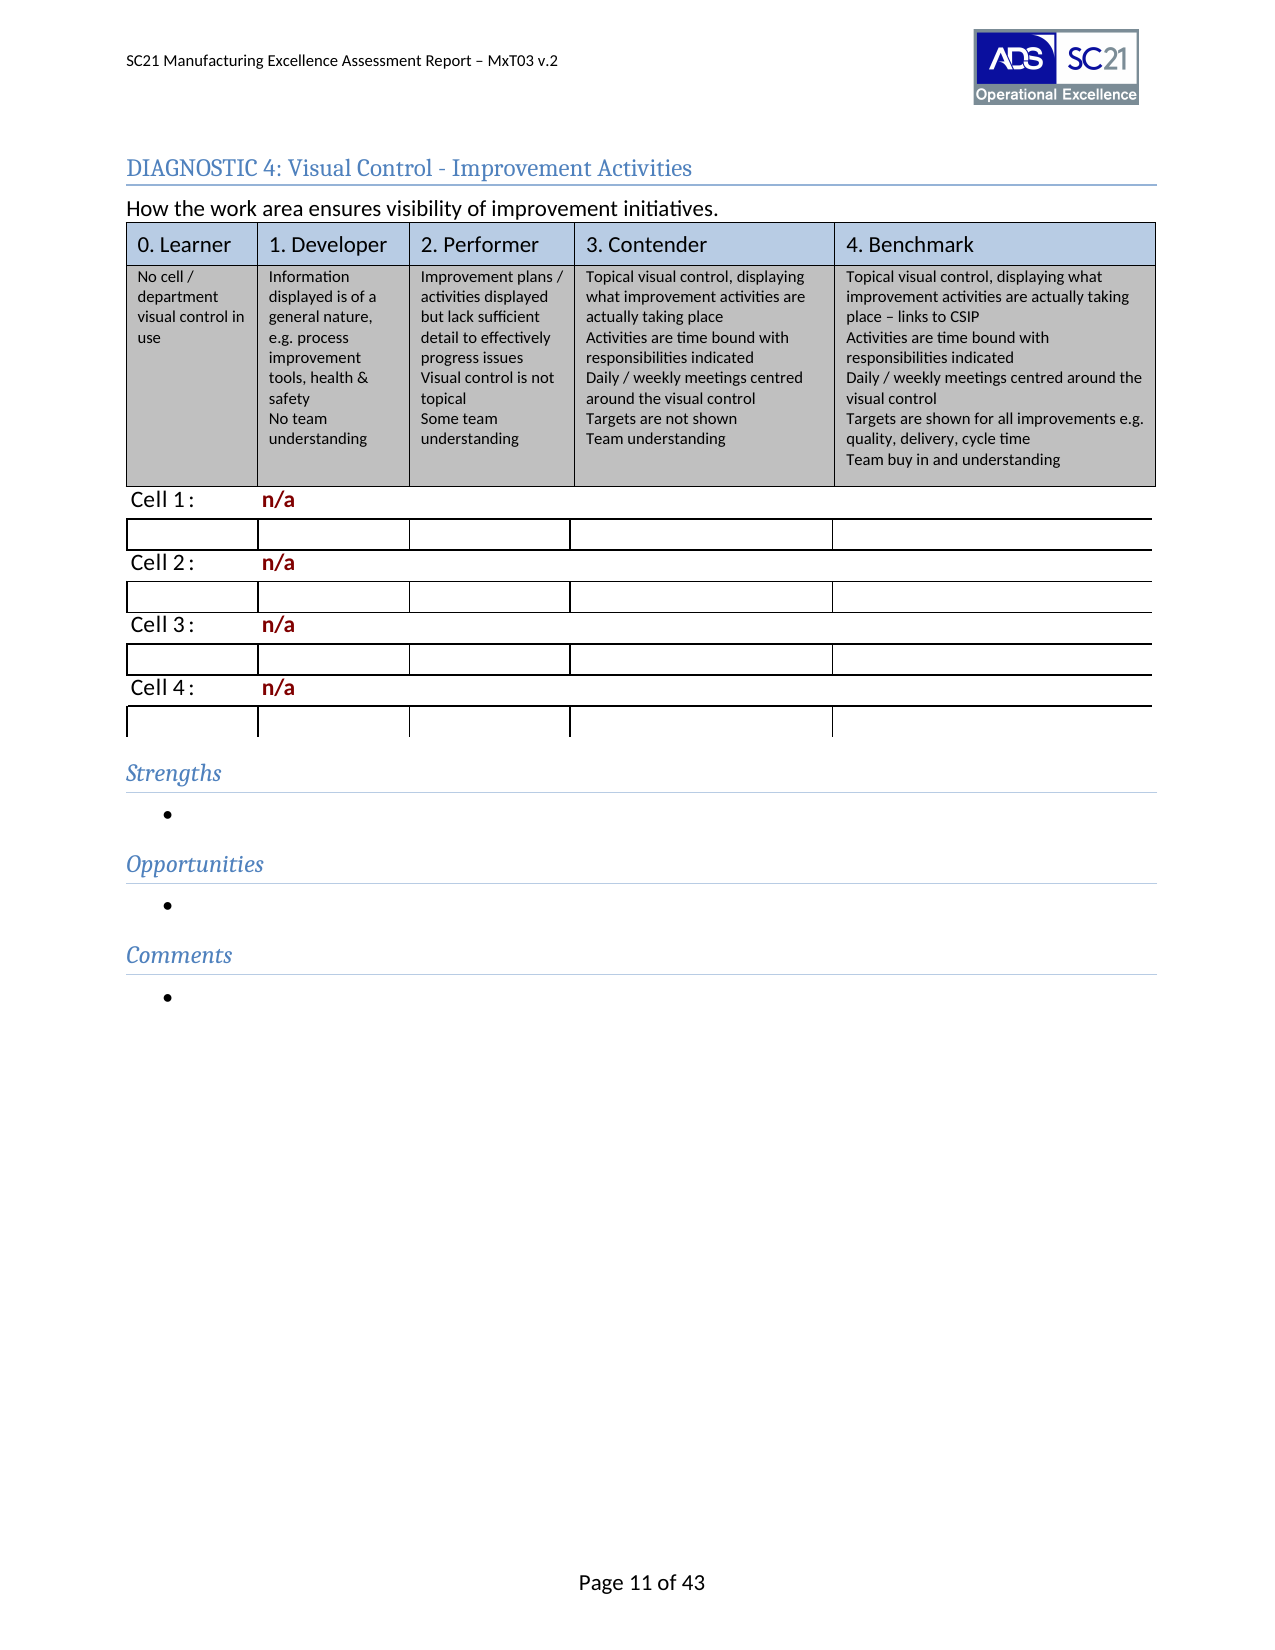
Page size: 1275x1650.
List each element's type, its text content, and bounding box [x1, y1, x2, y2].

table_header 0. Learner [127, 223, 257, 265]
table_cell Topical visual control, displaying what improvement activities are actually taking place – links to CSIP Activities are time bound with responsibilities indicated Daily / weekly meetings centred around the visual control Targets are shown for all improvements e.g. quality, delivery, cycle time Team buy in and understanding [835, 266, 1155, 486]
table_header 3. Contender [575, 223, 834, 265]
table_header 1. Developer [258, 223, 409, 265]
table_header 4. Benchmark [835, 223, 1155, 265]
picture [973, 29, 1139, 105]
table_cell Improvement plans / activities displayed but lack sufficient detail to effectively progress issues Visual control is not topical Some team understanding [410, 266, 574, 486]
subtitle Strengths [126, 759, 1157, 792]
table_header 2. Performer [410, 223, 574, 265]
text How the work area ensures visibility of improvement initiatives. [126, 194, 1157, 222]
table_cell No cell / department visual control in use [127, 266, 257, 486]
table_cell Topical visual control, displaying what improvement activities are actually taking place Activities are time bound with responsibilities indicated Daily / weekly meetings centred around the visual control Targets are not shown Team understanding [575, 266, 834, 486]
table_cell Information displayed is of a general nature, e.g. process improvement tools, health & safety No team understanding [258, 266, 409, 486]
subtitle Comments [126, 941, 1157, 974]
subtitle Opportunities [126, 850, 1157, 883]
subtitle DIAGNOSTIC 4: Visual Control - Improvement Activities [126, 154, 1157, 184]
